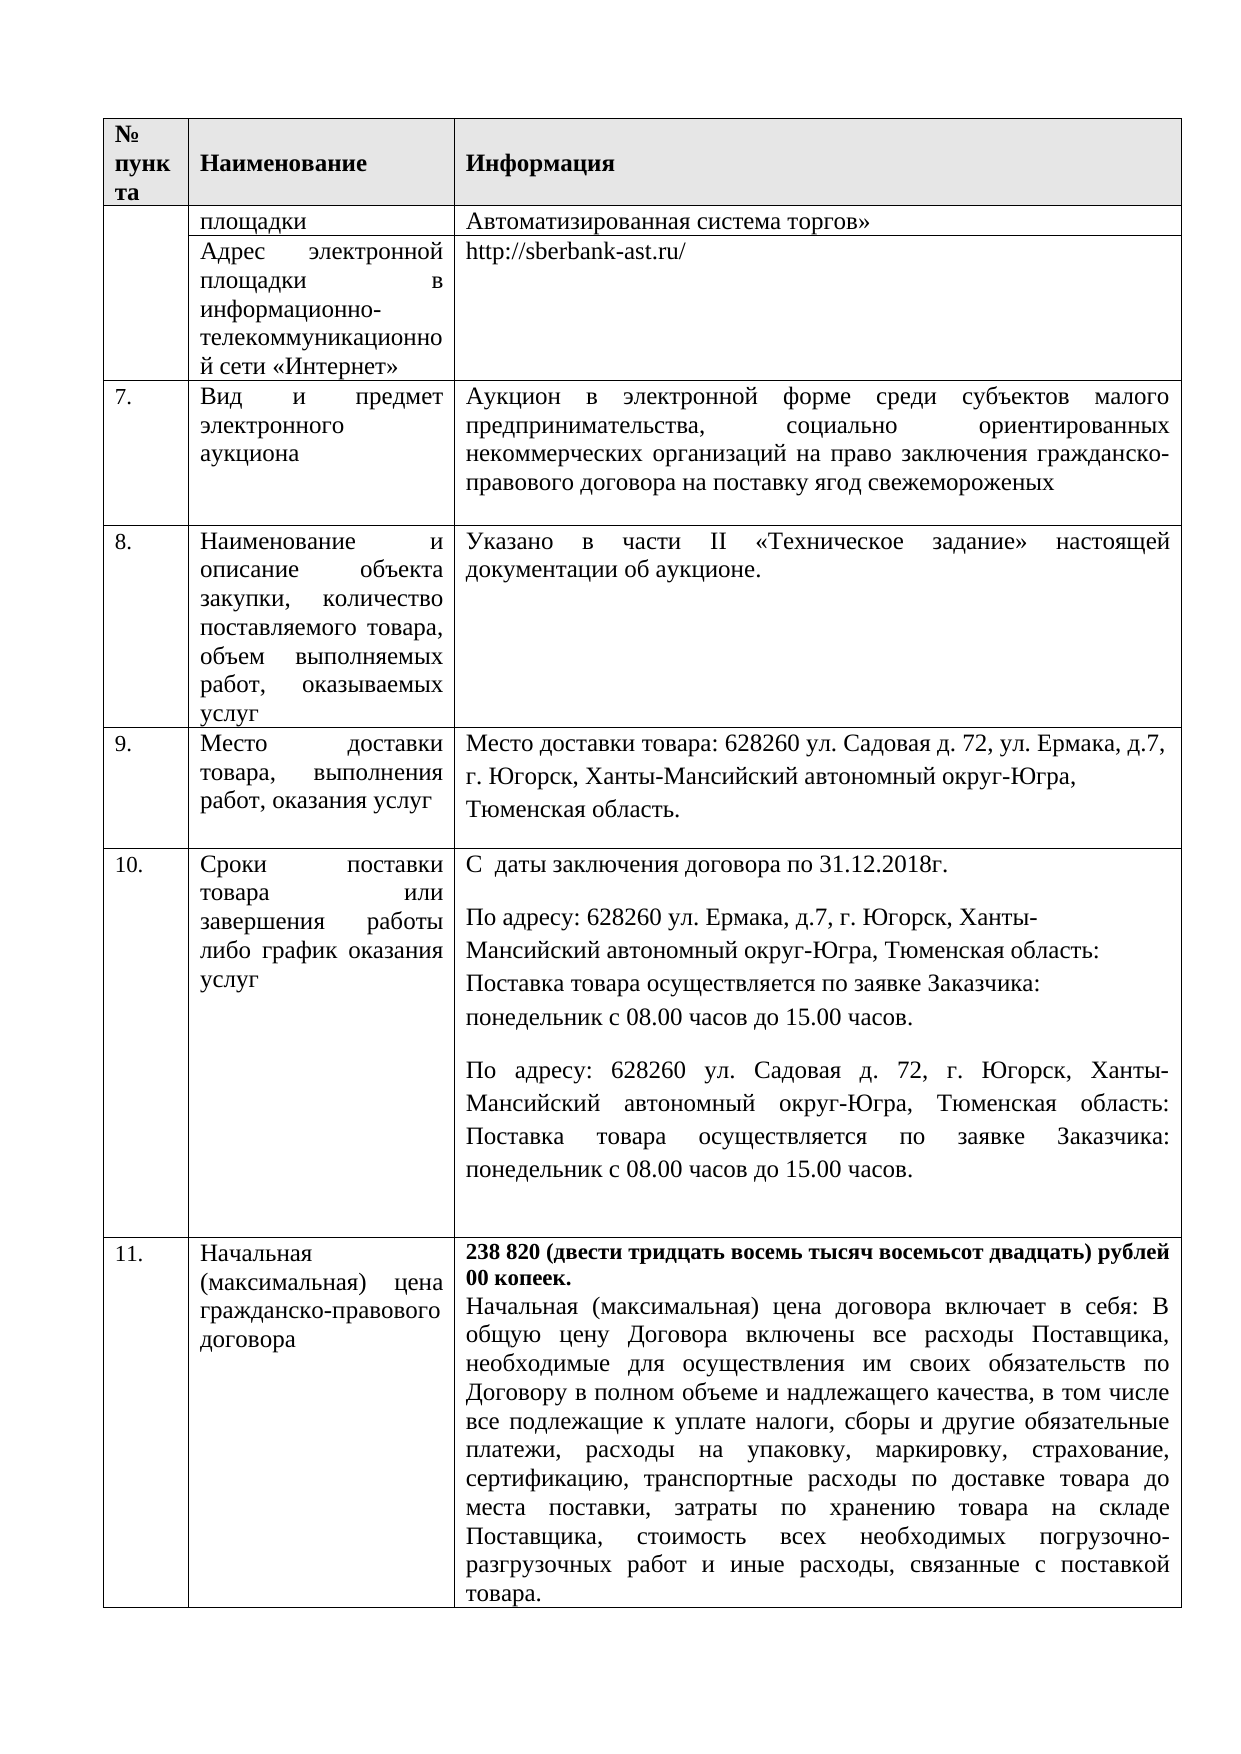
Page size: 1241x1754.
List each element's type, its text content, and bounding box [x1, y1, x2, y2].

table_cell [104, 206, 188, 380]
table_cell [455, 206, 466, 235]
table_cell [104, 728, 188, 848]
table_cell Место доставки товара: 628260 ул. Садовая д. 72, ул. Ермака, д.7, г. Югорск, Ханты-Мансийский автономный округ-Югра, Тюменская область. [455, 728, 1181, 848]
table_cell http://sberbank-ast.ru/ [455, 236, 1181, 380]
table_cell Вид и предмет электронного аукциона [189, 381, 454, 525]
table_cell Указано в части II «Техническое задание» настоящей документации об аукционе. [455, 526, 1181, 727]
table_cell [189, 206, 454, 235]
table_cell [104, 849, 188, 1237]
table_cell 238 820 (двести тридцать восемь тысяч восемьсот двадцать) рублей 00 копеек. Начальная (максимальная) цена договора включает в себя: В общую цену Договора включены все расходы Поставщика, необходимые для осуществления им своих обязательств по Договору в полном объеме и надлежащего качества, в том числе все подлежащие к уплате налоги, сборы и другие обязательные платежи, расходы на упаковку, маркировку, страхование, сертификацию, транспортные расходы по доставке товара до места поставки, затраты по хранению товара на складе Поставщика, стоимость всех необходимых погрузочно-разгрузочных работ и иные расходы, связанные с поставкой товара. [455, 1238, 1181, 1607]
table_cell Место доставки товара, выполнения работ, оказания услуг [189, 728, 454, 848]
table_cell С даты заключения договора по 31.12.2018г. По адресу: 628260 ул. Ермака, д.7, г. Югорск, Ханты-Мансийский автономный округ-Югра, Тюменская область: Поставка товара осуществляется по заявке Заказчика: понедельник с 08.00 часов до 15.00 часов. По адресу: 628260 ул. Садовая д. 72, г. Югорск, Ханты-Мансийский автономный округ-Югра, Тюменская область: Поставка товара осуществляется по заявке Заказчика: понедельник с 08.00 часов до 15.00 часов. [455, 849, 1181, 1237]
table_header № пункта [104, 119, 188, 205]
table_header Информация [455, 119, 1181, 205]
table_header Наименование [189, 119, 454, 205]
table_cell Сроки поставки товара или завершения работы либо график оказания услуг [189, 849, 454, 1237]
table_cell Наименование и описание объекта закупки, количество поставляемого товара, объем выполняемых работ, оказываемых услуг [189, 526, 454, 727]
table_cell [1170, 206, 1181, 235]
table_cell [104, 526, 188, 727]
table_cell Начальная (максимальная) цена гражданско-правового договора [189, 1238, 454, 1607]
table_cell [104, 381, 188, 525]
table_cell Аукцион в электронной форме среди субъектов малого предпринимательства, социально ориентированных некоммерческих организаций на право заключения гражданско-правового договора на поставку ягод свежемороженых [455, 381, 1181, 525]
table_cell [104, 1238, 188, 1607]
table_cell Адрес электронной площадки в информационно-телекоммуникационной сети «Интернет» [189, 236, 454, 380]
